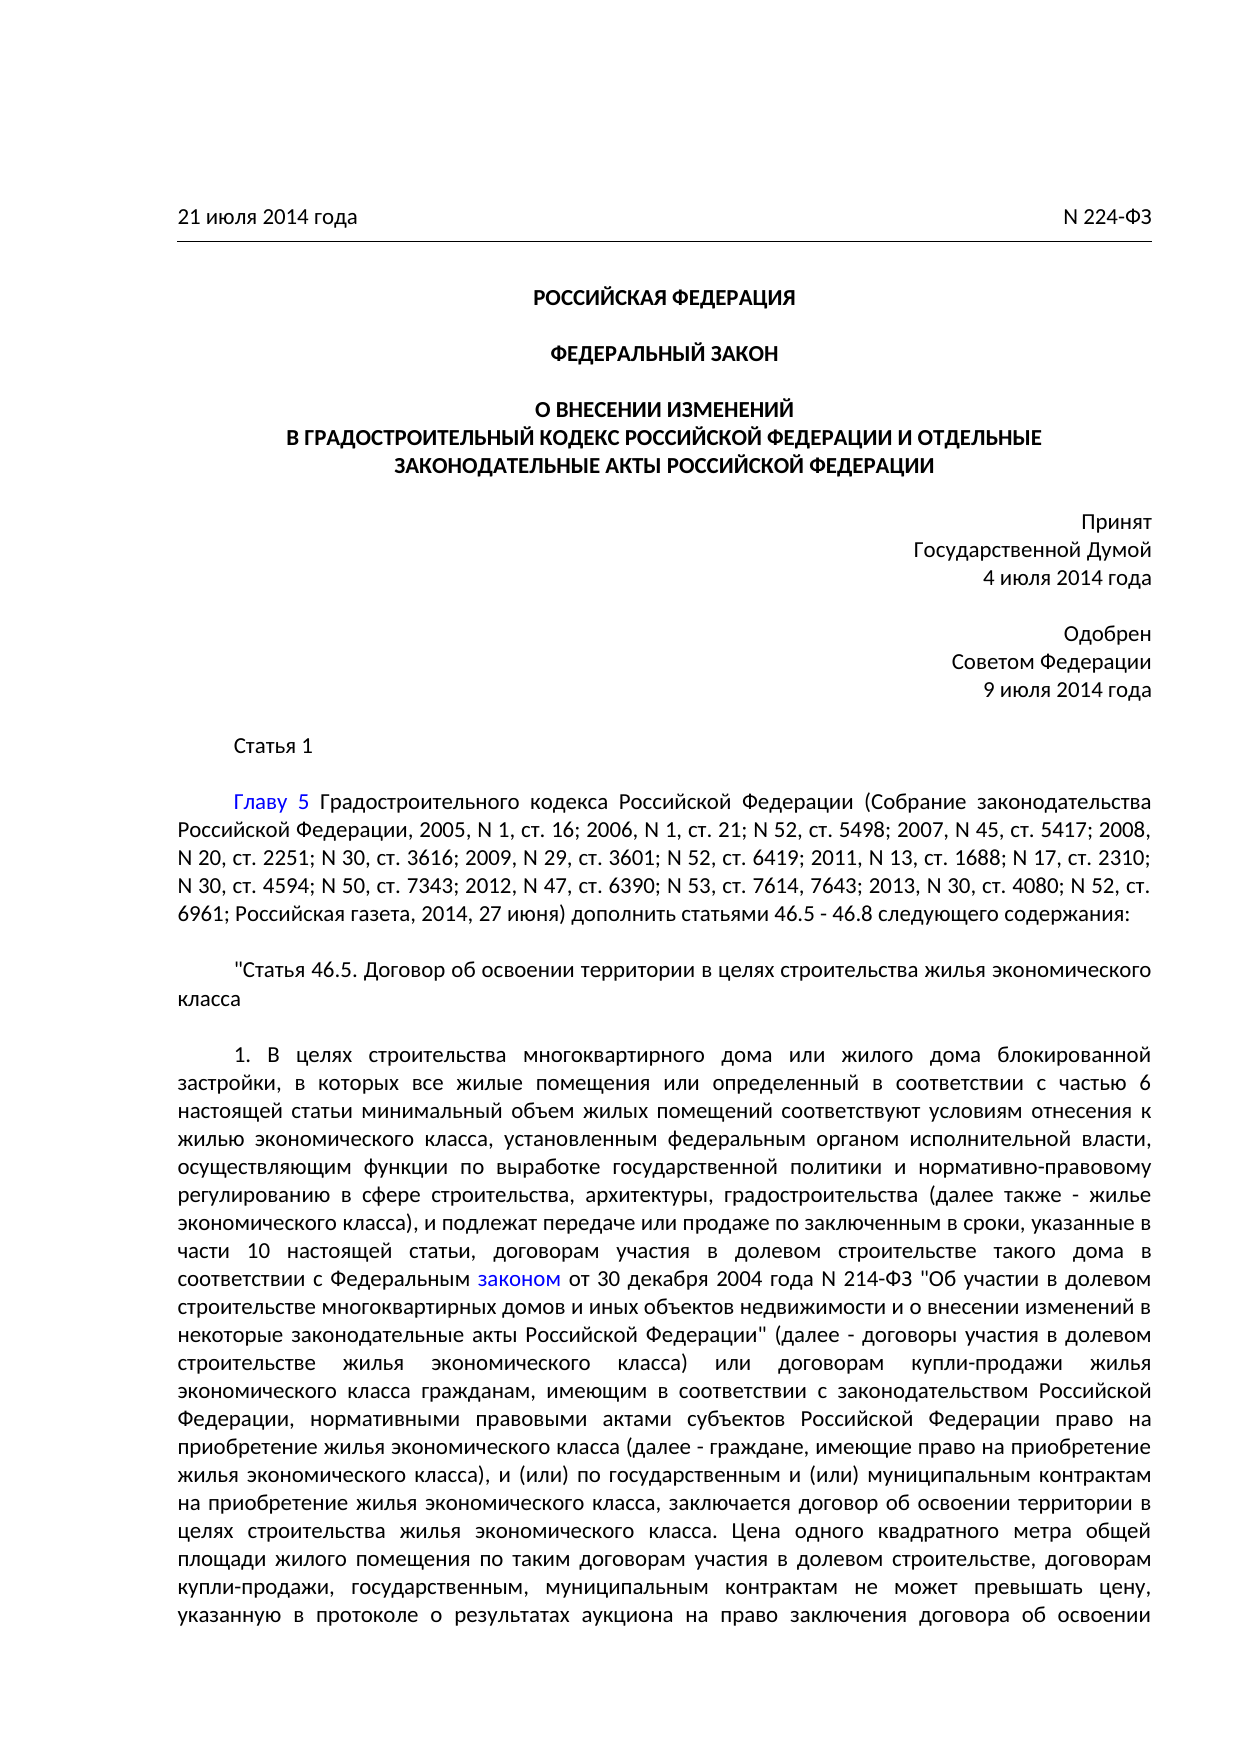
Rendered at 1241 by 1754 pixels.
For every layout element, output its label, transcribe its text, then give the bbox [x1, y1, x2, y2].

text О ВНЕСЕНИИ ИЗМЕНЕНИЙ [177, 395, 1152, 423]
text ФЕДЕРАЛЬНЫЙ ЗАКОН [177, 339, 1152, 367]
text Советом Федерации [177, 647, 1152, 675]
text 4 июля 2014 года [177, 563, 1152, 591]
text Одобрен [177, 619, 1152, 647]
text РОССИЙСКАЯ ФЕДЕРАЦИЯ [177, 283, 1152, 311]
text 9 июля 2014 года [177, 675, 1152, 703]
table_header N 224-ФЗ [664, 202, 1152, 230]
text Принят [177, 507, 1152, 535]
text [177, 1040, 1152, 1628]
text Статья 1 [177, 731, 1152, 759]
text Главу 5 Градостроительного кодекса Российской Федерации (Собрание законодательства Российской Федерации, 2005, N 1, ст. 16; 2006, N 1, ст. 21; N 52, ст. 5498; 2007, N 45, ст. 5417; 2008, N 20, ст. 2251; N 30, ст. 3616; 2009, N 29, ст. 3601; N 52, ст. 6419; 2011, N 13, ст. 1688; N 17, ст. 2310; N 30, ст. 4594; N 50, ст. 7343; 2012, N 47, ст. 6390; N 53, ст. 7614, 7643; 2013, N 30, ст. 4080; N 52, ст. 6961; Российская газета, 2014, 27 июня) дополнить статьями 46.5 - 46.8 следующего содержания: [177, 787, 1152, 928]
text В ГРАДОСТРОИТЕЛЬНЫЙ КОДЕКС РОССИЙСКОЙ ФЕДЕРАЦИИ И ОТДЕЛЬНЫЕ [177, 423, 1152, 451]
text "Статья 46.5. Договор об освоении территории в целях строительства жилья экономического класса [177, 956, 1152, 1012]
text ЗАКОНОДАТЕЛЬНЫЕ АКТЫ РОССИЙСКОЙ ФЕДЕРАЦИИ [177, 451, 1152, 479]
table_header 21 июля 2014 года [177, 202, 664, 230]
text Государственной Думой [177, 535, 1152, 563]
